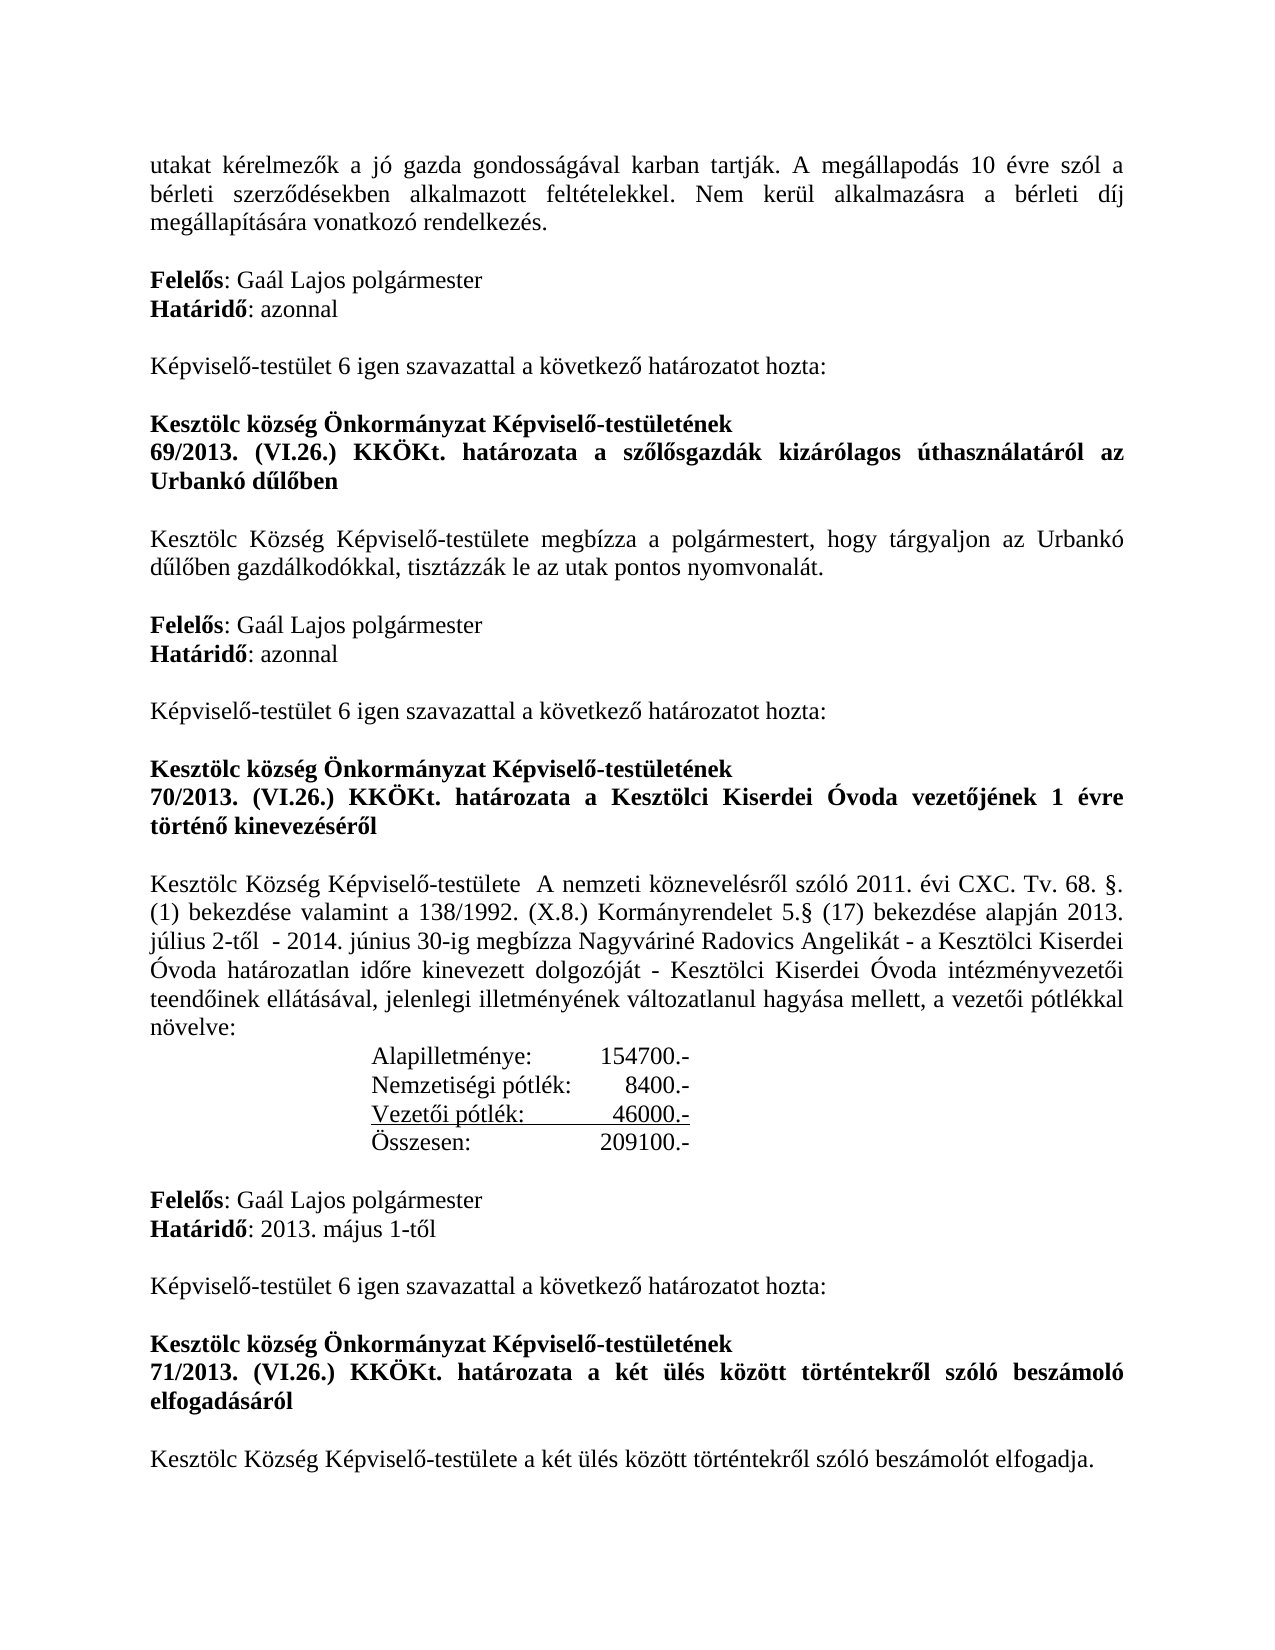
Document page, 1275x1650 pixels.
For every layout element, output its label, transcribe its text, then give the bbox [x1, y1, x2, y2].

text Kesztölc Község Képviselő-testülete a két ülés között történtekről szóló beszámolót elfogadja. [150, 1444, 1125, 1472]
text Nemzetiségi pótlék: 8400.- [371, 1070, 1125, 1099]
text Alapilletménye: 154700.- [371, 1041, 1125, 1070]
text Kesztölc község Önkormányzat Képviselő-testületének [150, 1329, 1125, 1357]
text Kesztölc község Önkormányzat Képviselő-testületének [150, 754, 1125, 782]
text Felelős: Gaál Lajos polgármester [150, 610, 1125, 639]
text Határidő: azonnal [150, 639, 1125, 667]
text Kesztölc Község Képviselő-testülete megbízza a polgármestert, hogy tárgyaljon az Urbankó dűlőben gazdálkodókkal, tisztázzák le az utak pontos nyomvonalát. [150, 524, 1125, 581]
text Felelős: Gaál Lajos polgármester [150, 1185, 1125, 1214]
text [150, 150, 1125, 236]
text Határidő: 2013. május 1-től [150, 1214, 1125, 1242]
text 70/2013. (VI.26.) KKÖKt. határozata a Kesztölci Kiserdei Óvoda vezetőjének 1 évre történő kinevezéséről [150, 782, 1125, 840]
text 69/2013. (VI.26.) KKÖKt. határozata a szőlősgazdák kizárólagos úthasználatáról az Urbankó dűlőben [150, 437, 1125, 495]
text 71/2013. (VI.26.) KKÖKt. határozata a két ülés között történtekről szóló beszámoló elfogadásáról [150, 1357, 1125, 1415]
text Képviselő-testület 6 igen szavazattal a következő határozatot hozta: [150, 1271, 1125, 1300]
text Felelős: Gaál Lajos polgármester [150, 265, 1125, 294]
text Kesztölc község Önkormányzat Képviselő-testületének [150, 409, 1125, 437]
text Összesen: 209100.- [371, 1127, 1125, 1156]
text Képviselő-testület 6 igen szavazattal a következő határozatot hozta: [150, 351, 1125, 380]
text Kesztölc Község Képviselő-testülete A nemzeti köznevelésről szóló 2011. évi CXC. Tv. 68. §.(1) bekezdése valamint a 138/1992. (X.8.) Kormányrendelet 5.§ (17) bekezdése alapján 2013. július 2-től - 2014. június 30-ig megbízza Nagyváriné Radovics Angelikát - a Kesztölci Kiserdei Óvoda határozatlan időre kinevezett dolgozóját - Kesztölci Kiserdei Óvoda intézményvezetői teendőinek ellátásával, jelenlegi illetményének változatlanul hagyása mellett, a vezetői pótlékkal növelve: [150, 869, 1125, 1041]
text Határidő: azonnal [150, 294, 1125, 322]
text Vezetői pótlék: 46000.- [371, 1099, 1125, 1127]
text Képviselő-testület 6 igen szavazattal a következő határozatot hozta: [150, 696, 1125, 725]
